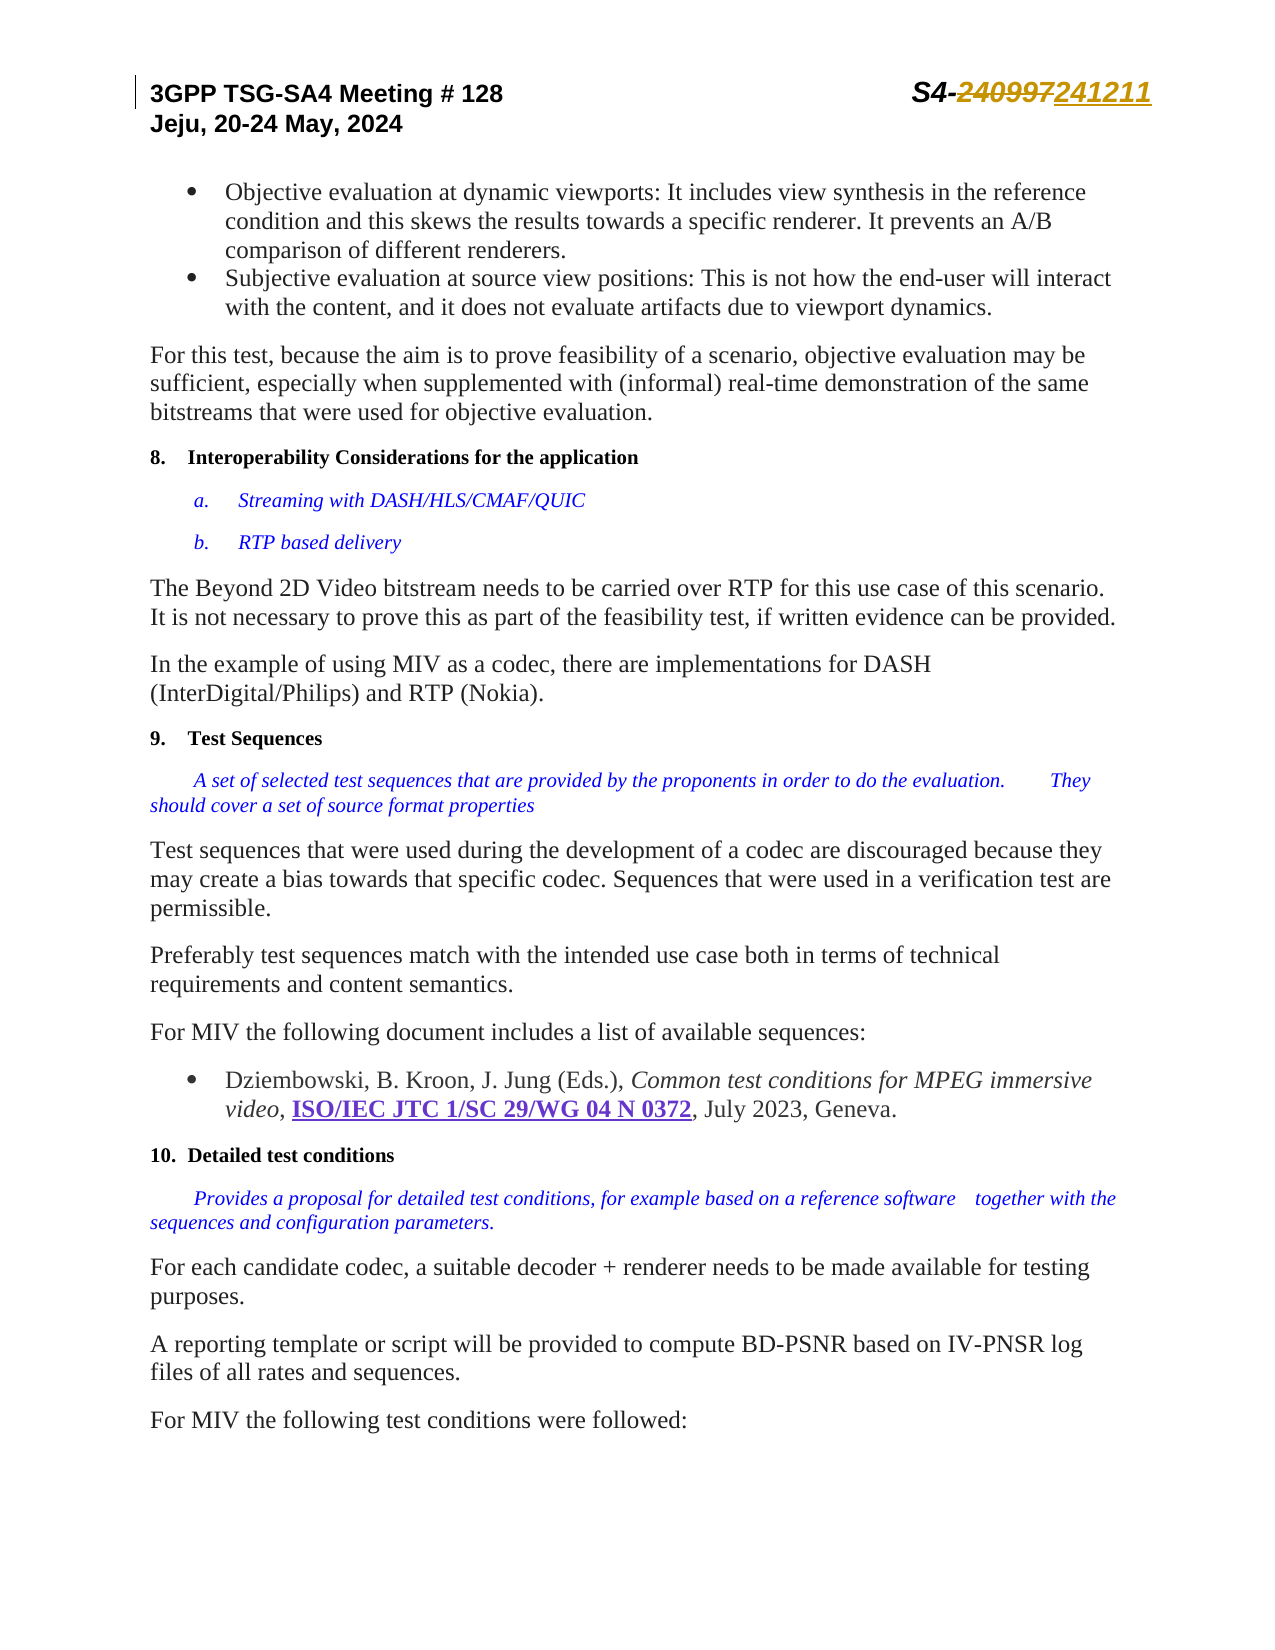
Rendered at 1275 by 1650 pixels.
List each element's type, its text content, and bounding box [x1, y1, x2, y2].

text Test sequences that were used during the development of a codec are discouraged because they may create a bias towards that specific codec. Sequences that were used in a verification test are permissible. [150, 835, 1125, 922]
list Subjective evaluation at source view positions: This is not how the end-user will interact with the content, and it does not evaluate artifacts due to viewport dynamics. [187, 263, 1125, 321]
list Streaming with DASH/HLS/CMAF/QUIC [194, 487, 1125, 512]
list RTP based delivery [194, 530, 1125, 554]
text In the example of using MIV as a codec, there are implementations for DASH (InterDigital/Philips) and RTP (Nokia). [150, 649, 1125, 707]
text Preferably test sequences match with the intended use case both in terms of technical requirements and content semantics. [150, 940, 1125, 998]
text A reporting template or script will be provided to compute BD-PSNR based on IV-PNSR log files of all rates and sequences. [150, 1329, 1125, 1386]
text For this test, because the aim is to prove feasibility of a scenario, objective evaluation may be sufficient, especially when supplemented with (informal) real-time demonstration of the same bitstreams that were used for objective evaluation. [150, 340, 1125, 426]
list Dziembowski, B. Kroon, J. Jung (Eds.), Common test conditions for MPEG immersive video, ISO/IEC JTC 1/SC 29/WG 04 N 0372, July 2023, Geneva. [187, 1065, 1125, 1123]
list Objective evaluation at dynamic viewports: It includes view synthesis in the reference condition and this skews the results towards a specific renderer. It prevents an A/B comparison of different renderers. [187, 177, 1125, 263]
text Provides a proposal for detailed test conditions, for example based on a reference software together with the sequences and configuration parameters. [150, 1186, 1125, 1234]
list Interoperability Considerations for the application [150, 445, 1125, 469]
list Detailed test conditions [150, 1143, 1125, 1167]
text For MIV the following test conditions were followed: [150, 1405, 1125, 1434]
text A set of selected test sequences that are provided by the proponents in order to do the evaluation. They should cover a set of source format properties [150, 768, 1125, 817]
text For each candidate codec, a suitable decoder + renderer needs to be made available for testing purposes. [150, 1252, 1125, 1310]
text For MIV the following document includes a list of available sequences: [150, 1017, 1125, 1045]
text The Beyond 2D Video bitstream needs to be carried over RTP for this use case of this scenario. It is not necessary to prove this as part of the feasibility test, if written evidence can be provided. [150, 573, 1125, 631]
list Test Sequences [150, 726, 1125, 750]
